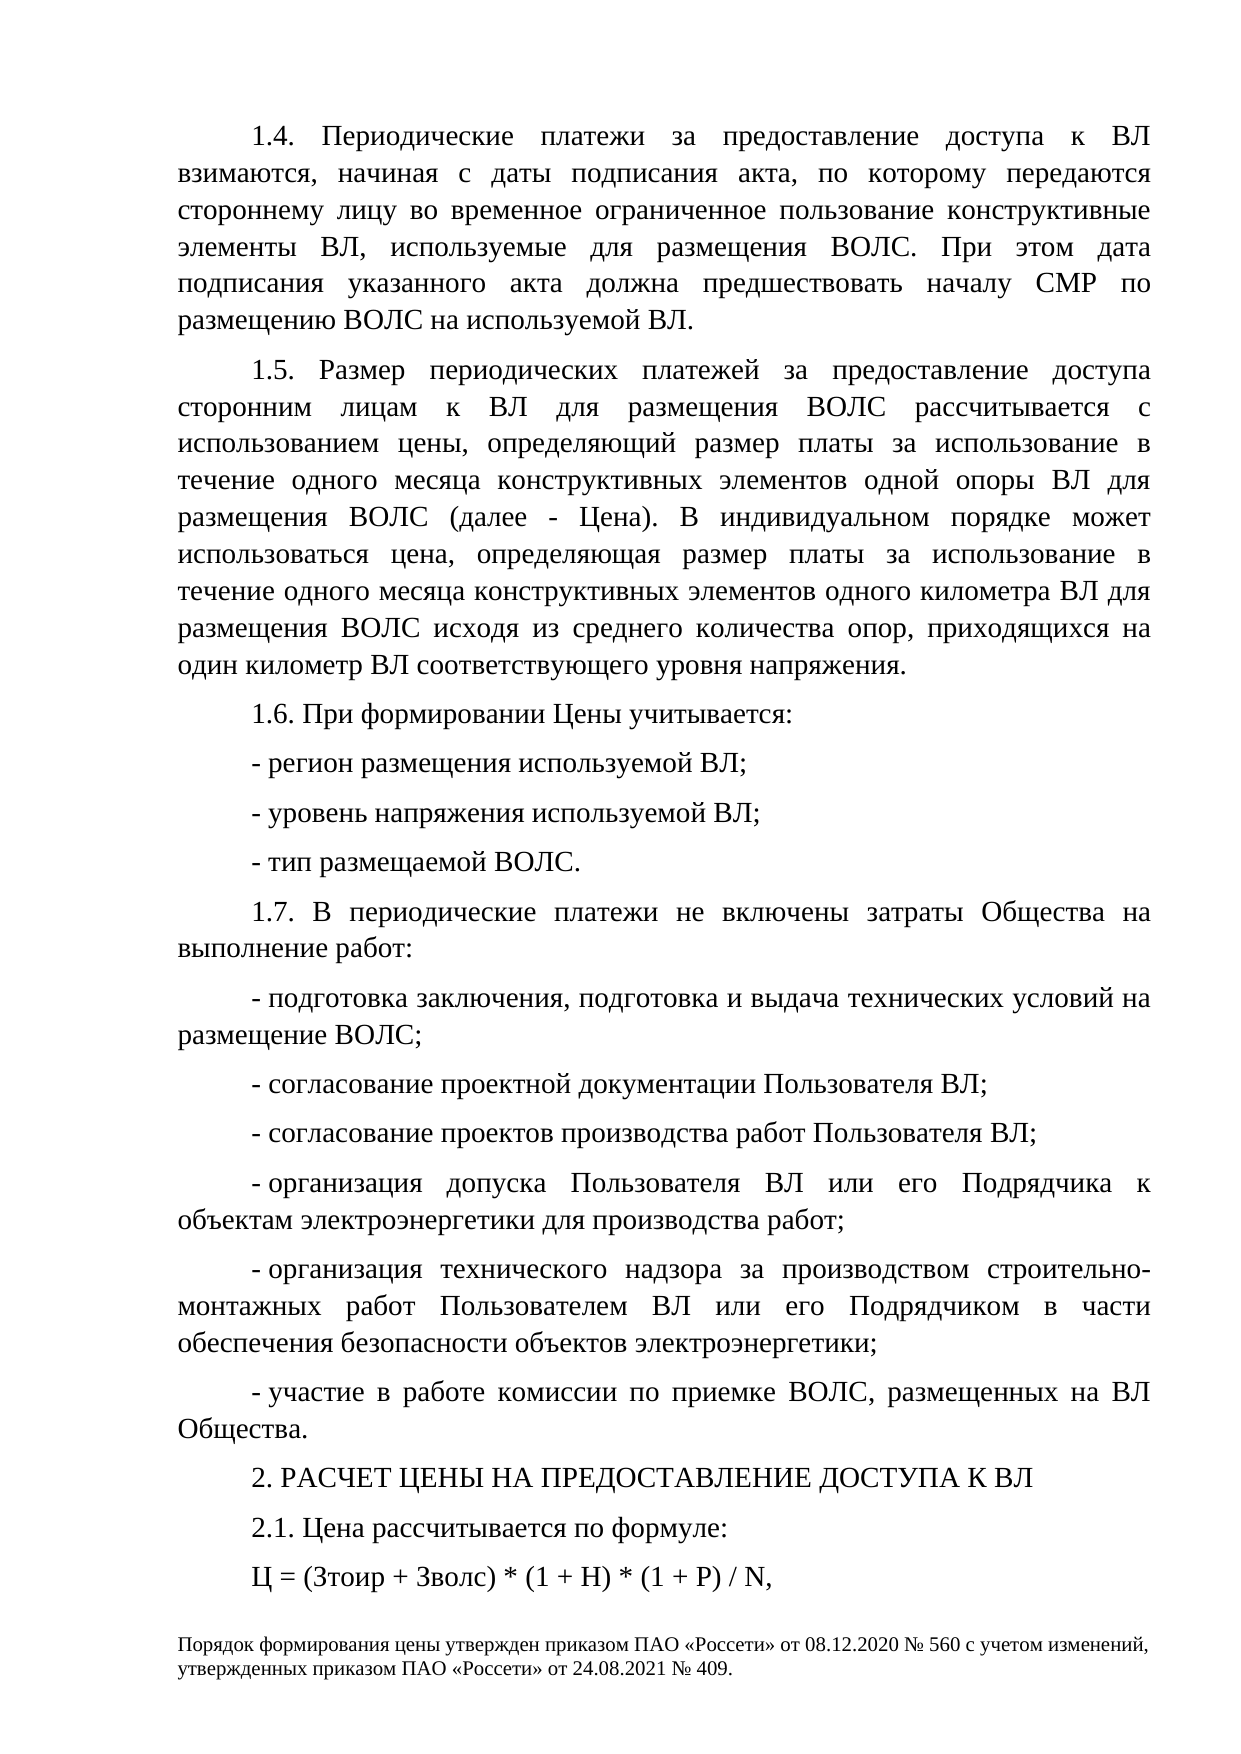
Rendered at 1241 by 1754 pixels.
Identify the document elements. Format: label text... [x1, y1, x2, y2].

text - согласование проектов производства работ Пользователя ВЛ; [177, 1116, 1152, 1149]
text 1.5. Размер периодических платежей за предоставление доступа сторонним лицам к ВЛ для размещения ВОЛС рассчитывается с использованием цены, определяющий размер платы за использование в течение одного месяца конструктивных элементов одной опоры ВЛ для размещения ВОЛС (далее - Цена). В индивидуальном порядке может использоваться цена, определяющая размер платы за использование в течение одного месяца конструктивных элементов одного километра ВЛ для размещения ВОЛС исходя из среднего количества опор, приходящихся на один километр ВЛ соответствующего уровня напряжения. [177, 352, 1152, 680]
text 1.6. При формировании Цены учитывается: [177, 696, 1152, 730]
text 1.4. Периодические платежи за предоставление доступа к ВЛ взимаются, начиная с даты подписания акта, по которому передаются стороннему лицу во временное ограниченное пользование конструктивные элементы ВЛ, используемые для размещения ВОЛС. При этом дата подписания указанного акта должна предшествовать началу СМР по размещению ВОЛС на используемой ВЛ. [177, 118, 1152, 336]
text - согласование проектной документации Пользователя ВЛ; [177, 1066, 1152, 1100]
text - организация допуска Пользователя ВЛ или его Подрядчика к объектам электроэнергетики для производства работ; [177, 1165, 1152, 1235]
text - организация технического надзора за производством строительно-монтажных работ Пользователем ВЛ или его Подрядчиком в части обеспечения безопасности объектов электроэнергетики; [177, 1251, 1152, 1358]
text 2. РАСЧЕТ ЦЕНЫ НА ПРЕДОСТАВЛЕНИЕ ДОСТУПА К ВЛ [177, 1461, 1152, 1494]
text - участие в работе комиссии по приемке ВОЛС, размещенных на ВЛ Общества. [177, 1374, 1152, 1445]
text 2.1. Цена рассчитывается по формуле: [177, 1510, 1152, 1543]
text - подготовка заключения, подготовка и выдача технических условий на размещение ВОЛС; [177, 980, 1152, 1050]
text 1.7. В периодические платежи не включены затраты Общества на выполнение работ: [177, 894, 1152, 964]
text - регион размещения используемой ВЛ; [177, 746, 1152, 779]
text - уровень напряжения используемой ВЛ; [177, 795, 1152, 828]
text - тип размещаемой ВОЛС. [177, 844, 1152, 878]
text Ц = (Зтоир + Зволс) * (1 + Н) * (1 + Р) / N, [177, 1559, 1152, 1593]
